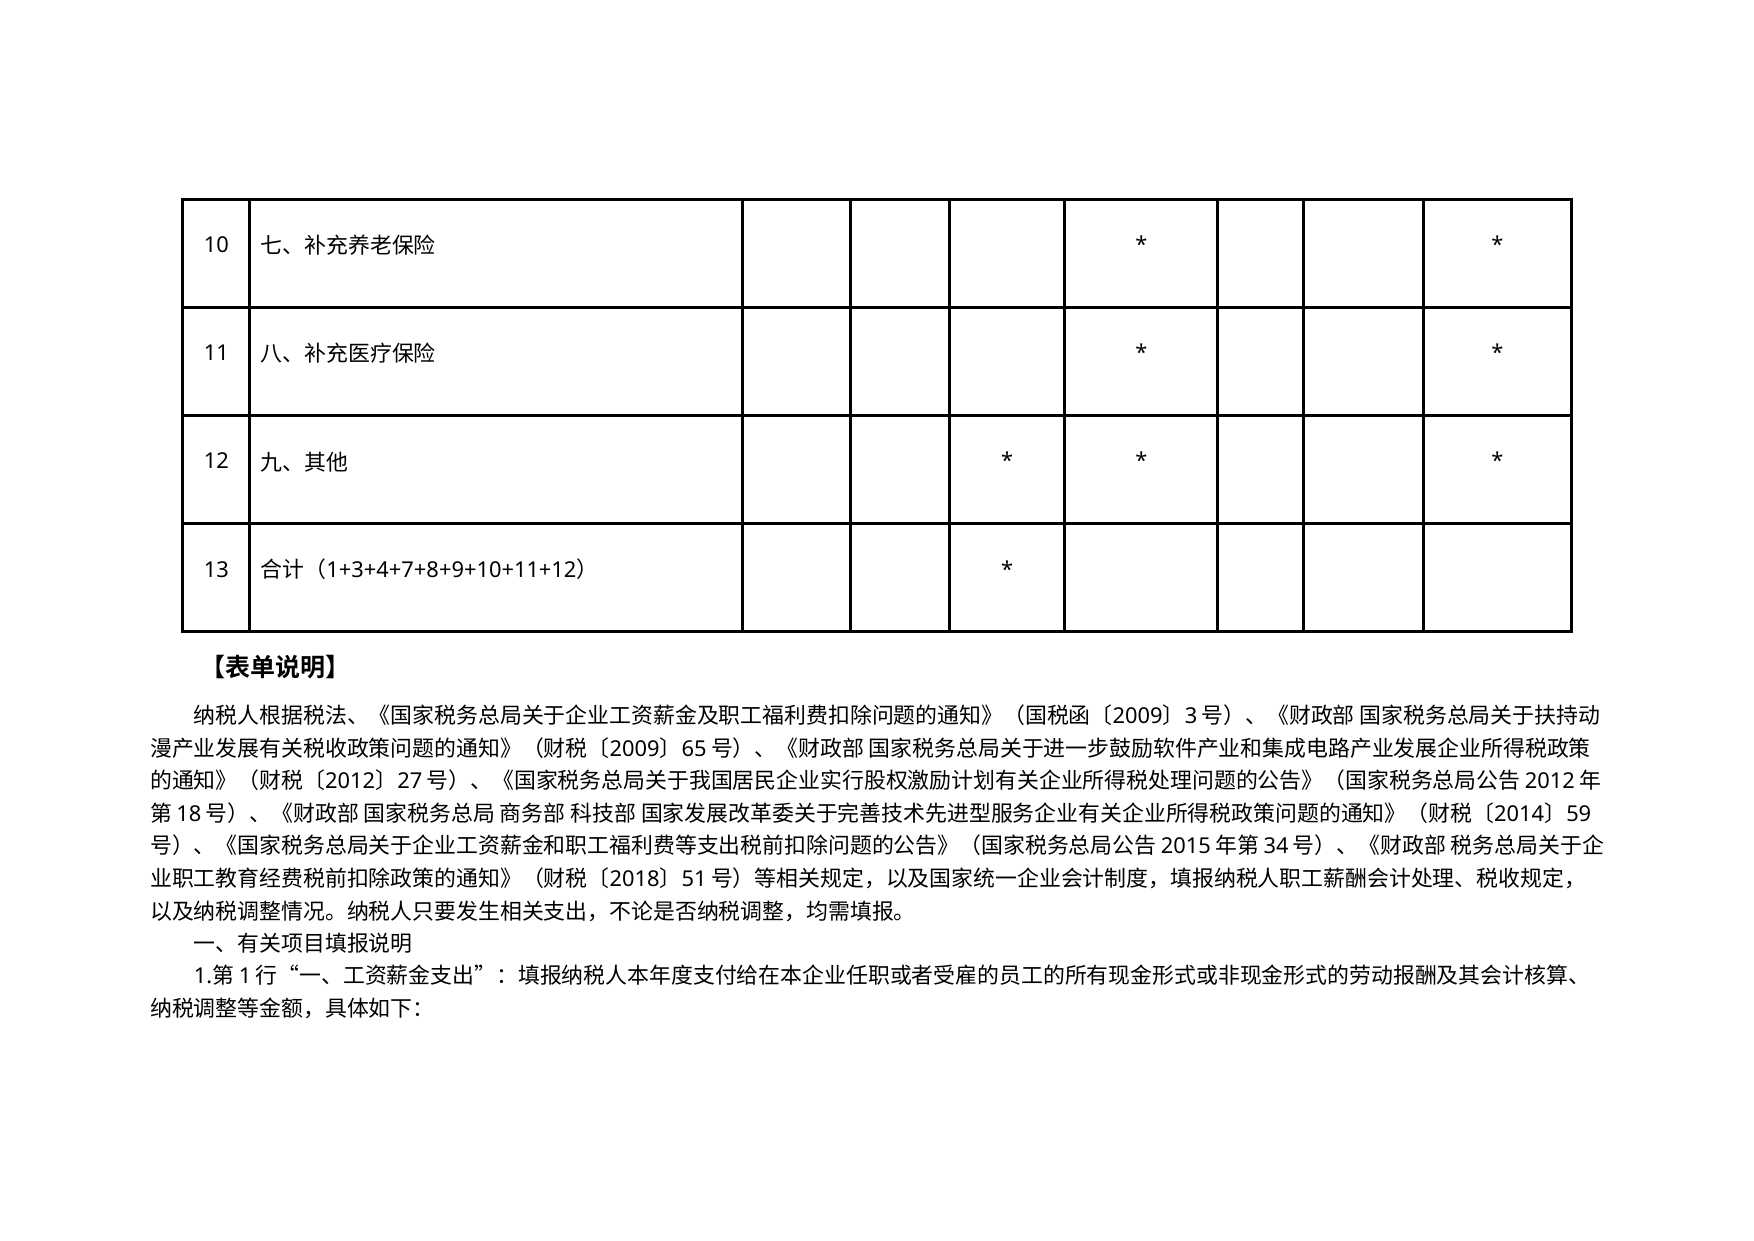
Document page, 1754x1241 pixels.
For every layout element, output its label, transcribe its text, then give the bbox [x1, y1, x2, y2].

table_cell [1066, 525, 1216, 630]
table_cell * [1425, 201, 1570, 306]
table_cell * [1066, 309, 1216, 414]
table_cell 七、补充养老保险 [251, 201, 741, 306]
table_cell * [951, 417, 1063, 522]
table_cell [744, 201, 849, 306]
table_cell 13 [184, 525, 248, 630]
table_cell [1305, 309, 1422, 414]
table_cell [1305, 417, 1422, 522]
table_cell 九、其他 [251, 417, 741, 522]
table_cell 10 [184, 201, 248, 306]
text 【表单说明】 [150, 633, 1604, 698]
table_cell 12 [184, 417, 248, 522]
table_cell [1305, 201, 1422, 306]
table_cell [1219, 417, 1302, 522]
table_cell [1305, 525, 1422, 630]
table_cell [951, 309, 1063, 414]
table_cell [744, 417, 849, 522]
table_cell 合计（1+3+4+7+8+9+10+11+12） [251, 525, 741, 630]
table_cell [744, 309, 849, 414]
table_cell [852, 417, 948, 522]
table_cell [852, 309, 948, 414]
table_cell * [1066, 417, 1216, 522]
table_cell * [1425, 417, 1570, 522]
table_cell * [1425, 309, 1570, 414]
table_cell [744, 525, 849, 630]
table_cell * [951, 525, 1063, 630]
table_cell 11 [184, 309, 248, 414]
table_cell * [1066, 201, 1216, 306]
table_cell [951, 201, 1063, 306]
text 1.第1行“一、工资薪金支出”：填报纳税人本年度支付给在本企业任职或者受雇的员工的所有现金形式或非现金形式的劳动报酬及其会计核算、纳税调整等金额，具体如下： [150, 958, 1604, 1023]
table_cell [1219, 201, 1302, 306]
table_cell [1219, 309, 1302, 414]
table_cell [1425, 525, 1570, 630]
table_cell [1219, 525, 1302, 630]
table_cell [852, 201, 948, 306]
text 纳税人根据税法、《国家税务总局关于企业工资薪金及职工福利费扣除问题的通知》（国税函〔2009〕3号）、《财政部 国家税务总局关于扶持动漫产业发展有关税收政策问题的通知》（财税〔2009〕65号）、《财政部 国家税务总局关于进一步鼓励软件产业和集成电路产业发展企业所得税政策的通知》（财税〔2012〕27号）、《国家税务总局关于我国居民企业实行股权激励计划有关企业所得税处理问题的公告》（国家税务总局公告2012年第18号）、《财政部 国家税务总局 商务部 科技部 国家发展改革委关于完善技术先进型服务企业有关企业所得税政策问题的通知》（财税〔2014〕59号）、《国家税务总局关于企业工资薪金和职工福利费等支出税前扣除问题的公告》（国家税务总局公告2015年第34号）、《财政部 税务总局关于企业职工教育经费税前扣除政策的通知》（财税〔2018〕51号）等相关规定，以及国家统一企业会计制度，填报纳税人职工薪酬会计处理、税收规定，以及纳税调整情况。纳税人只要发生相关支出，不论是否纳税调整，均需填报。 [150, 698, 1604, 926]
table_cell [852, 525, 948, 630]
table_cell 八、补充医疗保险 [251, 309, 741, 414]
text 一、有关项目填报说明 [150, 926, 1604, 958]
